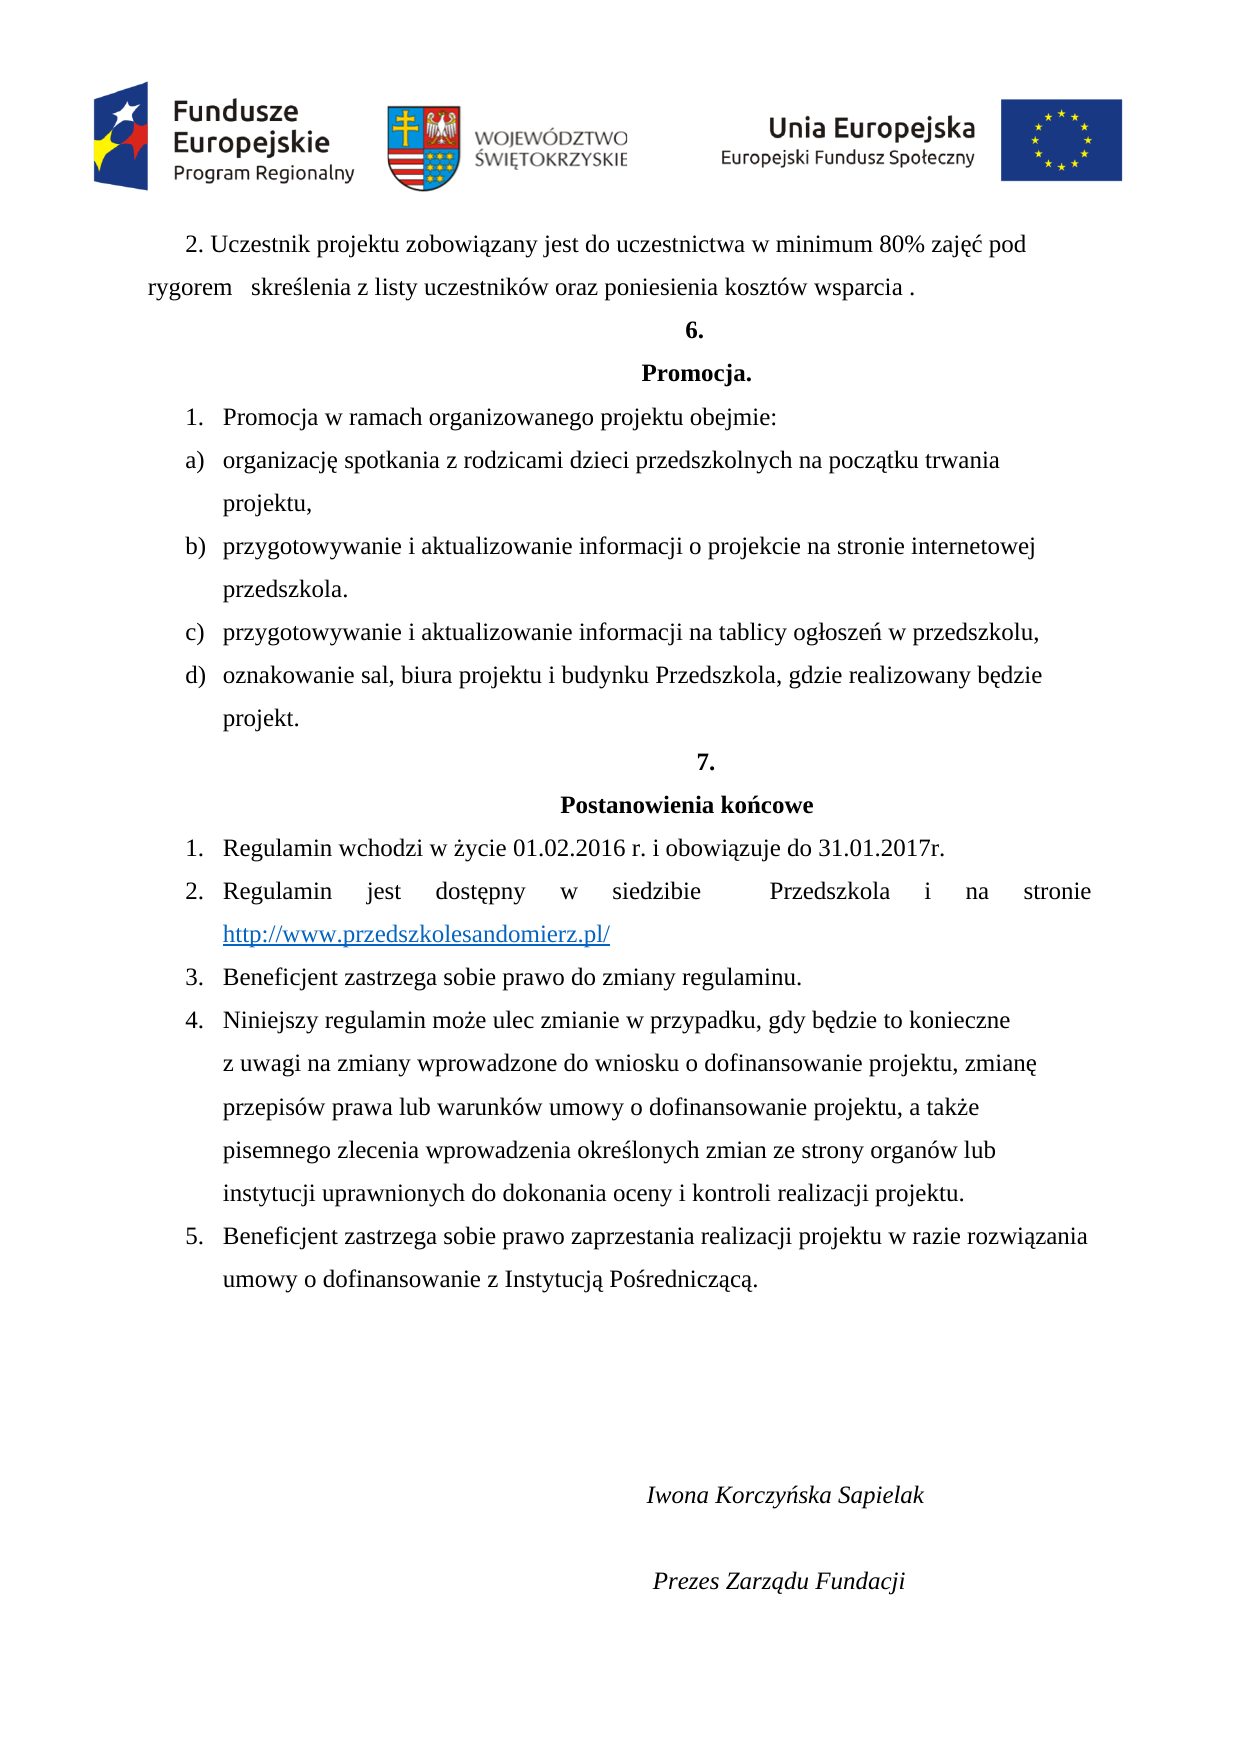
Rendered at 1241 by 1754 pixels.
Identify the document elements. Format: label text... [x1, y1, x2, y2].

list Beneficjent zastrzega sobie prawo do zmiany regulaminu. [185, 962, 1093, 991]
text Iwona Korczyńska Sapielak Prezes Zarządu Fundacji [221, 1307, 1093, 1595]
list przygotowywanie i aktualizowanie informacji o projekcie na stronie internetowej przedszkola. [185, 531, 1093, 603]
list organizację spotkania z rodzicami dzieci przedszkolnych na początku trwania projektu, [185, 445, 1093, 517]
picture [85, 73, 360, 201]
list Regulamin wchodzi w życie 01.02.2016 r. i obowiązuje do 31.01.2017r. [185, 833, 1093, 862]
list Beneficjent zastrzega sobie prawo zaprzestania realizacji projektu w razie rozwiązania umowy o dofinansowanie z Instytucją Pośredniczącą. [185, 1221, 1093, 1293]
list oznakowanie sal, biura projektu i budynku Przedszkola, gdzie realizowany będzie projekt. [185, 660, 1093, 732]
list Niniejszy regulamin może ulec zmianie w przypadku, gdy będzie to konieczne z uwagi na zmiany wprowadzone do wniosku o dofinansowanie projektu, zmianę przepisów prawa lub warunków umowy o dofinansowanie projektu, a także pisemnego zlecenia wprowadzenia określonych zmian ze strony organów lub instytucji uprawnionych do dokonania oceny i kontroli realizacji projektu. [185, 1005, 1093, 1207]
list Promocja w ramach organizowanego projektu obejmie: [185, 402, 1093, 430]
list Regulamin jest dostępny w siedzibie Przedszkola i na stronie http://www.przedszkolesandomierz.pl/ [185, 876, 1093, 948]
picture [387, 88, 628, 201]
picture [715, 73, 1127, 201]
text 7. [516, 747, 1093, 775]
list przygotowywanie i aktualizowanie informacji na tablicy ogłoszeń w przedszkolu, [185, 617, 1093, 646]
text Postanowienia końcowe [443, 790, 1093, 818]
text 2. Uczestnik projektu zobowiązany jest do uczestnictwa w minimum 80% zajęć pod rygorem skreślenia z listy uczestników oraz poniesienia kosztów wsparcia . 6. Promocja. [148, 229, 1093, 387]
